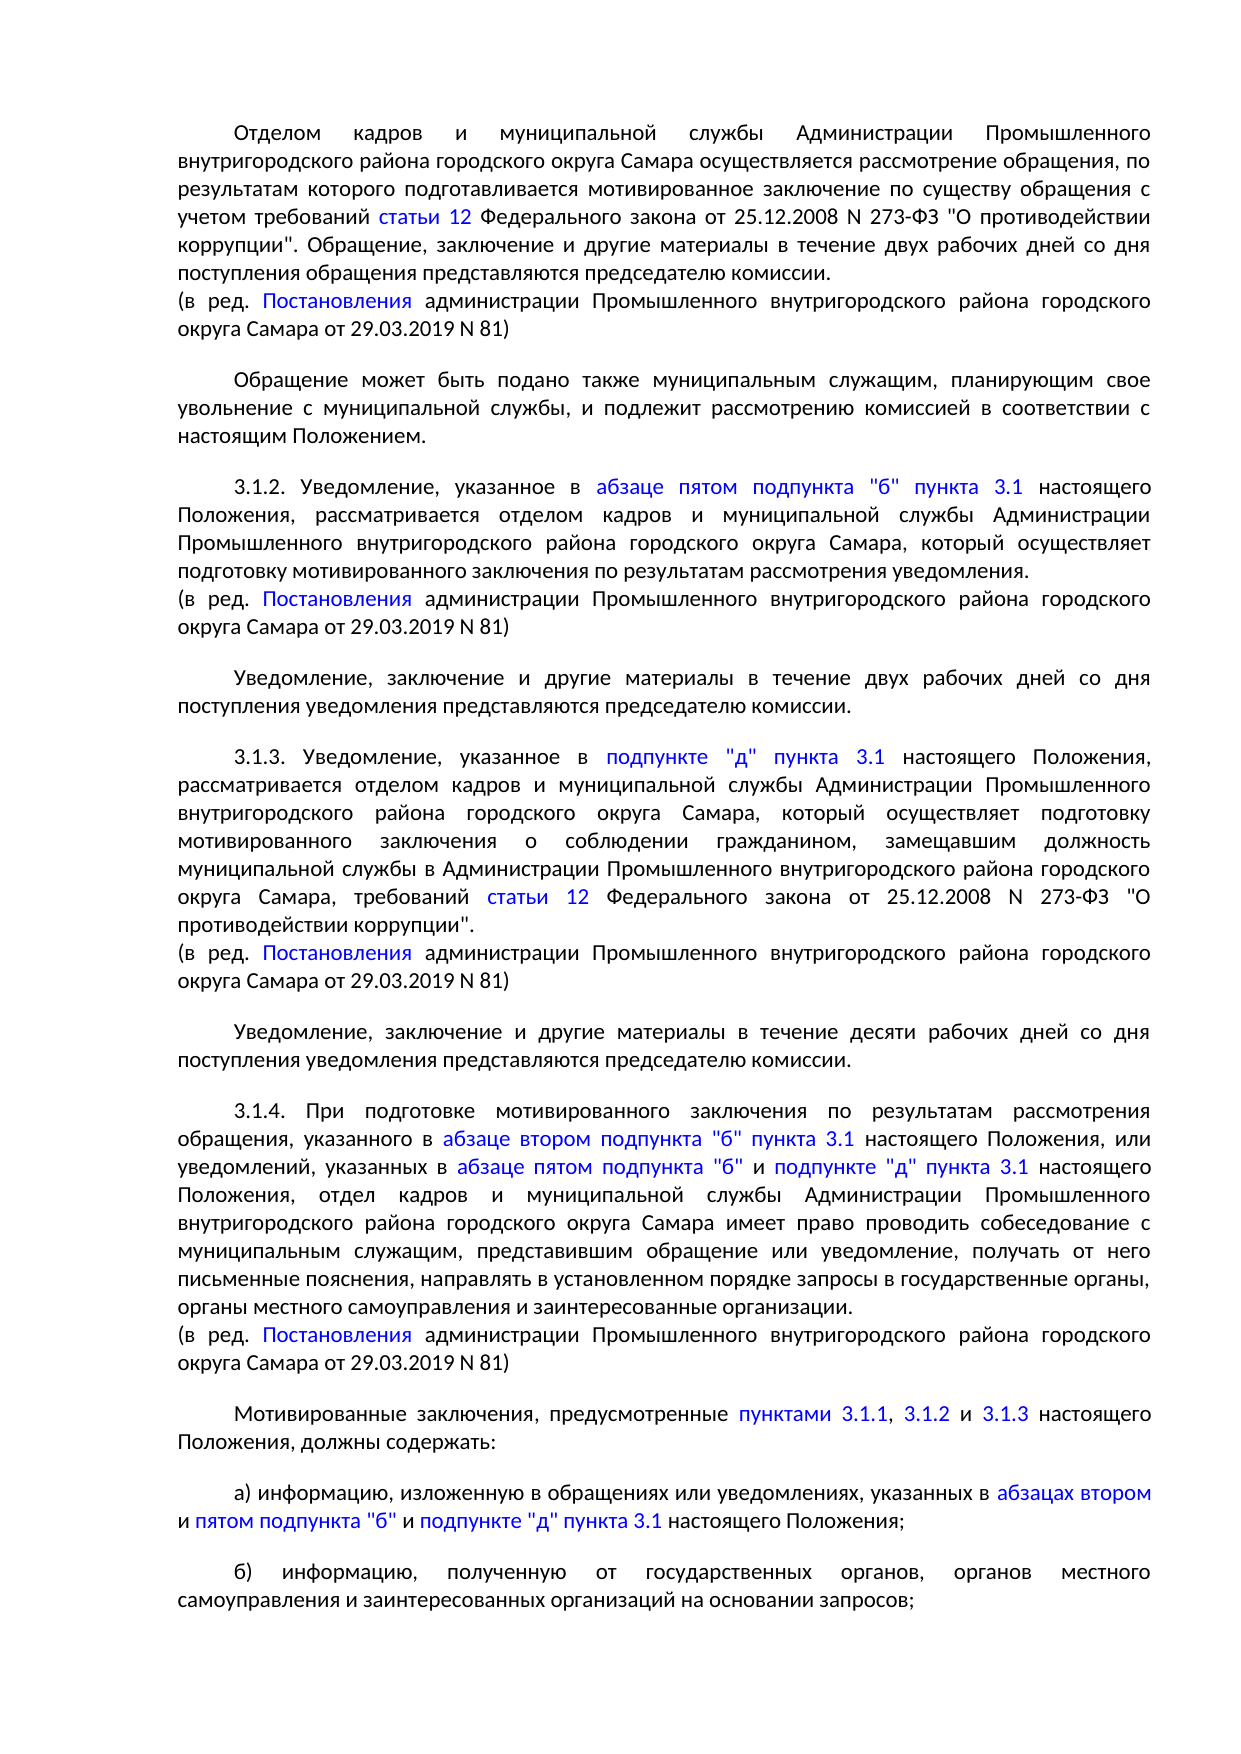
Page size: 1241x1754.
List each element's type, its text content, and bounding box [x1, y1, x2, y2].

text (в ред. Постановления администрации Промышленного внутригородского района городского округа Самара от 29.03.2019 N 81) [177, 286, 1152, 342]
text Обращение может быть подано также муниципальным служащим, планирующим свое увольнение с муниципальной службы, и подлежит рассмотрению комиссией в соответствии с настоящим Положением. [177, 365, 1152, 449]
text а) информацию, изложенную в обращениях или уведомлениях, указанных в абзацах втором и пятом подпункта "б" и подпункте "д" пункта 3.1 настоящего Положения; [177, 1478, 1152, 1534]
text (в ред. Постановления администрации Промышленного внутригородского района городского округа Самара от 29.03.2019 N 81) [177, 584, 1152, 640]
text 3.1.3. Уведомление, указанное в подпункте "д" пункта 3.1 настоящего Положения, рассматривается отделом кадров и муниципальной службы Администрации Промышленного внутригородского района городского округа Самара, который осуществляет подготовку мотивированного заключения о соблюдении гражданином, замещавшим должность муниципальной службы в Администрации Промышленного внутригородского района городского округа Самара, требований статьи 12 Федерального закона от 25.12.2008 N 273-ФЗ "О противодействии коррупции". [177, 742, 1152, 938]
text Отделом кадров и муниципальной службы Администрации Промышленного внутригородского района городского округа Самара осуществляется рассмотрение обращения, по результатам которого подготавливается мотивированное заключение по существу обращения с учетом требований статьи 12 Федерального закона от 25.12.2008 N 273-ФЗ "О противодействии коррупции". Обращение, заключение и другие материалы в течение двух рабочих дней со дня поступления обращения представляются председателю комиссии. [177, 118, 1152, 286]
text Уведомление, заключение и другие материалы в течение десяти рабочих дней со дня поступления уведомления представляются председателю комиссии. [177, 1017, 1152, 1073]
text (в ред. Постановления администрации Промышленного внутригородского района городского округа Самара от 29.03.2019 N 81) [177, 938, 1152, 994]
text Мотивированные заключения, предусмотренные пунктами 3.1.1, 3.1.2 и 3.1.3 настоящего Положения, должны содержать: [177, 1399, 1152, 1455]
text 3.1.4. При подготовке мотивированного заключения по результатам рассмотрения обращения, указанного в абзаце втором подпункта "б" пункта 3.1 настоящего Положения, или уведомлений, указанных в абзаце пятом подпункта "б" и подпункте "д" пункта 3.1 настоящего Положения, отдел кадров и муниципальной службы Администрации Промышленного внутригородского района городского округа Самара имеет право проводить собеседование с муниципальным служащим, представившим обращение или уведомление, получать от него письменные пояснения, направлять в установленном порядке запросы в государственные органы, органы местного самоуправления и заинтересованные организации. [177, 1096, 1152, 1320]
text б) информацию, полученную от государственных органов, органов местного самоуправления и заинтересованных организаций на основании запросов; [177, 1557, 1152, 1613]
text Уведомление, заключение и другие материалы в течение двух рабочих дней со дня поступления уведомления представляются председателю комиссии. [177, 663, 1152, 719]
text (в ред. Постановления администрации Промышленного внутригородского района городского округа Самара от 29.03.2019 N 81) [177, 1320, 1152, 1376]
text 3.1.2. Уведомление, указанное в абзаце пятом подпункта "б" пункта 3.1 настоящего Положения, рассматривается отделом кадров и муниципальной службы Администрации Промышленного внутригородского района городского округа Самара, который осуществляет подготовку мотивированного заключения по результатам рассмотрения уведомления. [177, 472, 1152, 584]
